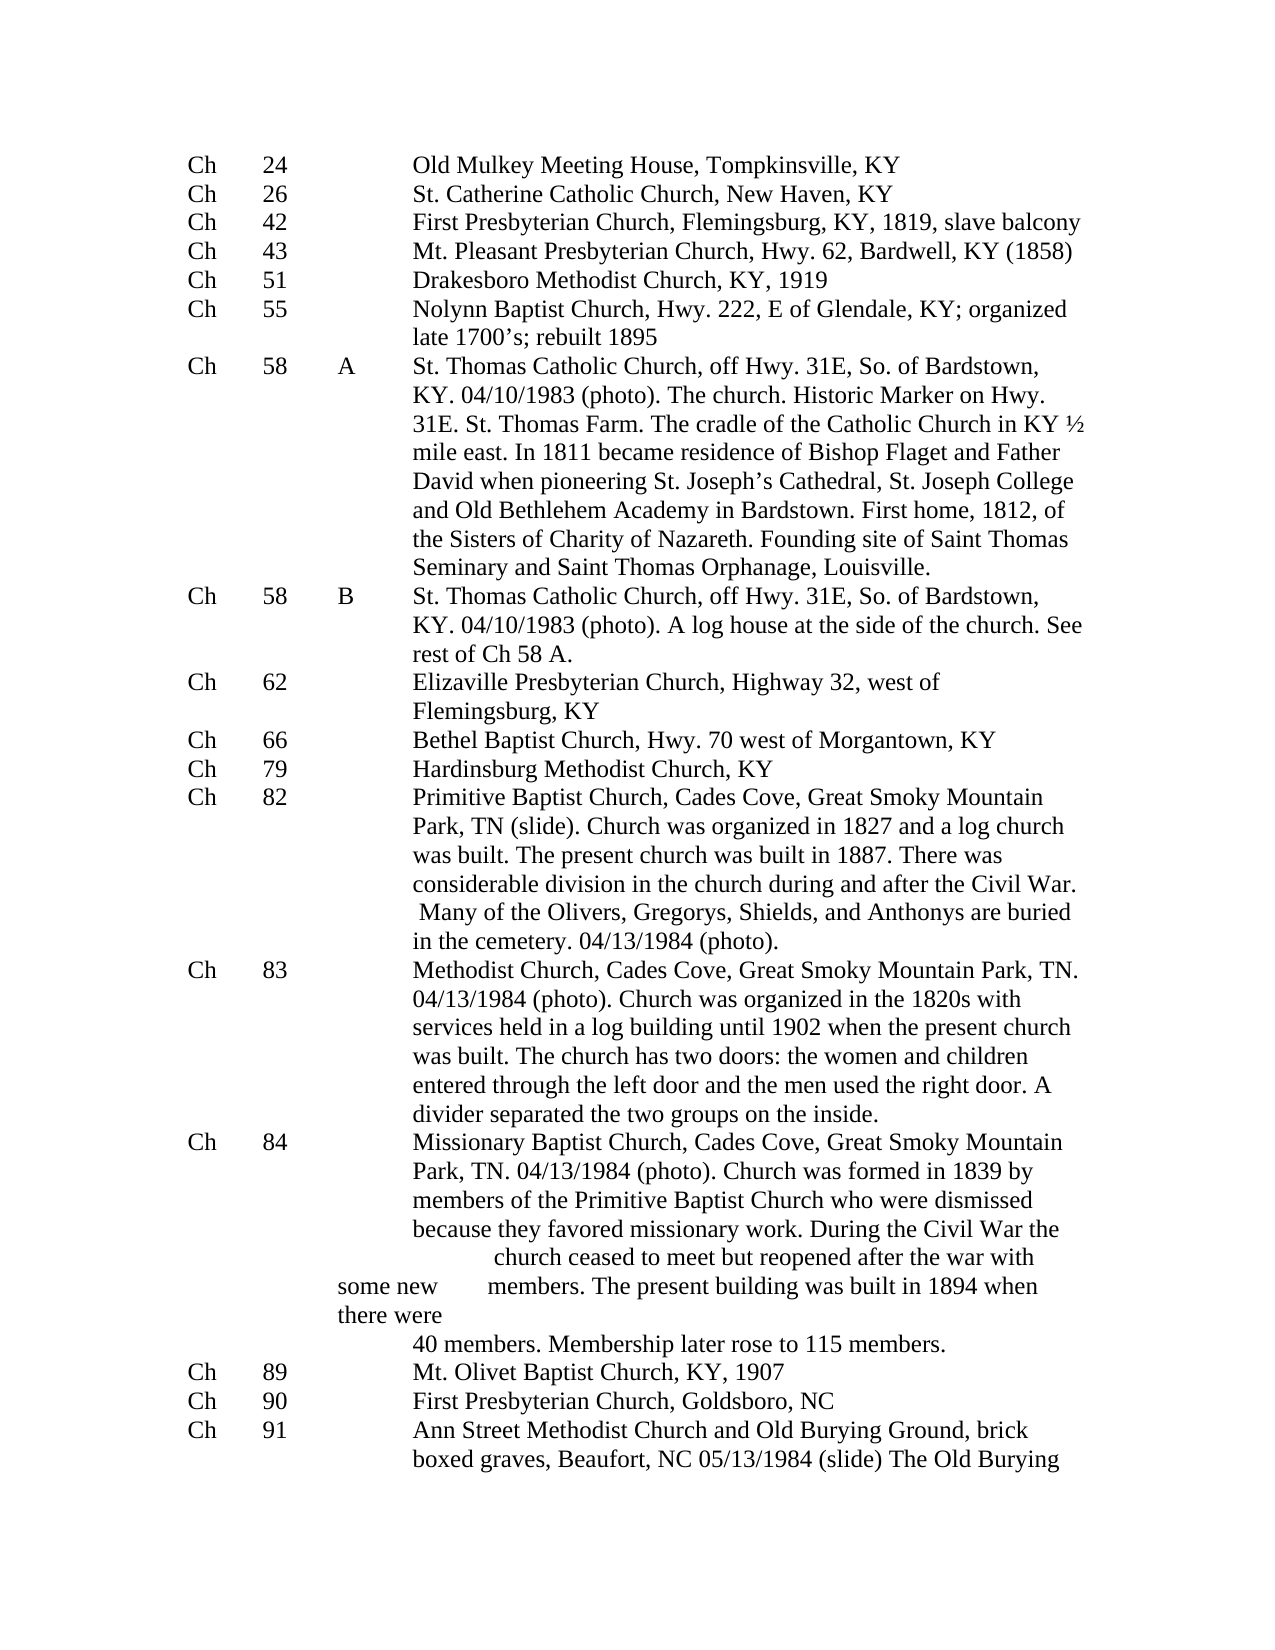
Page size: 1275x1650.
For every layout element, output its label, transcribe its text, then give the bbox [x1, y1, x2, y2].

text divider separated the two groups on the inside. [337, 1099, 1087, 1127]
text Seminary and Orphanage, . [337, 552, 1087, 581]
text 40 members. Membership later rose to 115 members. [337, 1329, 1087, 1357]
text Ch 84 Missionary Baptist Church, Cades Cove, Great Smoky Mountain [187, 1127, 1087, 1156]
text Park, TN (slide). Church was organized in 1827 and a log church [337, 811, 1087, 840]
text Ch 58 A St. Thomas Catholic Church, off Hwy. 31E, So. of Bardstown, [187, 351, 1087, 380]
text Ch 79 Hardinsburg Methodist Church, KY [187, 754, 1087, 782]
text Ch 66 Baptist Church, Hwy. 70 west of [187, 725, 1087, 754]
text Ch 89 Mt. Olivet Baptist Church, KY, 1907 [187, 1357, 1087, 1386]
text Ch 62 Elizaville Presbyterian Church, Highway 32, west of [187, 667, 1087, 696]
text Many of the Olivers, Gregorys, Shields, and Anthonys are buried [337, 897, 1087, 926]
text KY. 04/10/1983 (photo). The church. Historic Marker on Hwy. 31E. Thomas Farm. The cradle of the Catholic Church in KY ½ mile east. In 1811 became residence of Bishop Flaget and Father David when pioneering ’s Cathedral, and in Bardstown. First home, 1812, of the Sisters of Charity of Nazareth. Founding site of [412, 380, 1087, 552]
text considerable division in the church during and after the Civil War. [337, 869, 1087, 897]
text was built. The present church was built in 1887. There was [337, 840, 1087, 869]
text Park, TN. 04/13/1984 (photo). Church was formed in 1839 by members of the who were dismissed because they favored missionary work. During the Civil War the church ceased to meet but reopened after the war with some new members. The present building was built in 1894 when there were [337, 1156, 1087, 1329]
text Ch 55 Nolynn Baptist Church, Hwy. 222, E of Glendale, KY; organized [187, 294, 1087, 322]
text Ch 42 First Presbyterian Church, , 1819, slave balcony [187, 207, 1087, 236]
text late 1700’s; rebuilt 1895 [337, 322, 1087, 351]
text Ch 90 First Presbyterian Church, [187, 1386, 1087, 1415]
text Ch 83 Methodist Church, Cades Cove, Great Smoky [187, 955, 1087, 984]
text KY. 04/10/1983 (photo). A log house at the side of the church. See rest of Ch 58 A. [412, 610, 1087, 667]
text was built. The church has two doors: the women and children [337, 1041, 1087, 1070]
text Ch 26 St. Catherine Catholic Church, [187, 179, 1087, 207]
text Ch 82 Primitive Baptist Church, Cades Cove, Great Smoky Mountain [187, 782, 1087, 811]
text Ch 58 B St. Thomas Catholic Church, off Hwy. 31E, So. of Bardstown, [187, 581, 1087, 610]
text entered through the left door and the men used the right door. A [337, 1070, 1087, 1099]
text in the cemetery. 04/13/1984 (photo). [337, 926, 1087, 955]
text Ch 51 Drakesboro Methodist Church, KY, 1919 [187, 265, 1087, 294]
text Ch Methodist Church and Old Burying Ground, brick [187, 1415, 1087, 1444]
text Ch 43 Mt. Pleasant Presbyterian Church, Hwy. 62, (1858) [187, 236, 1087, 265]
text services held in a log building until 1902 when the present church [337, 1012, 1087, 1041]
text boxed graves, 05/13/1984 (slide) The Old Burying [337, 1444, 1087, 1472]
text Ch 24 Old Mulkey Meeting House, [187, 150, 1087, 179]
text 04/13/1984 (photo). Church was organized in the 1820s with [337, 984, 1087, 1012]
